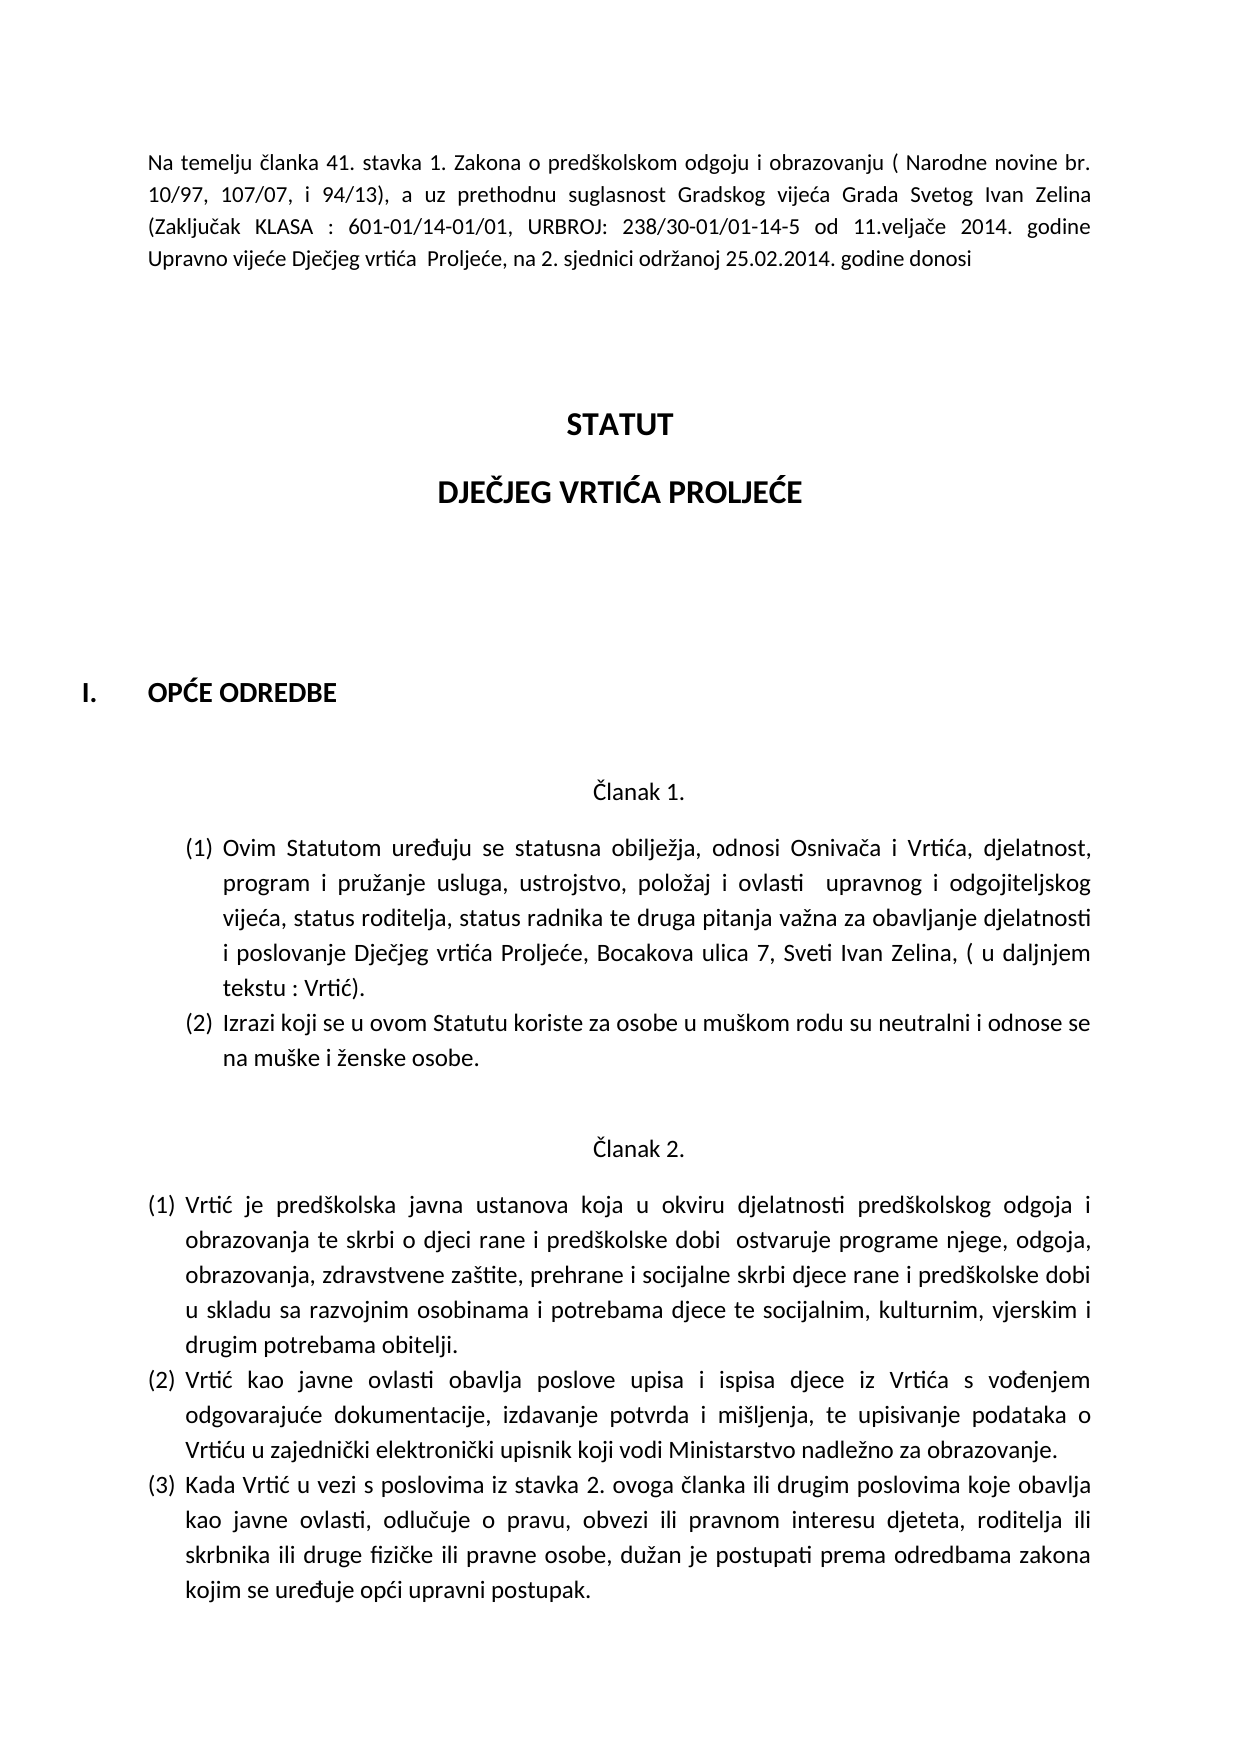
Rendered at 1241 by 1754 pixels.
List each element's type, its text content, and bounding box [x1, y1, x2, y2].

list Ovim Statutom uređuju se statusna obilježja, odnosi Osnivača i Vrtića, djelatnost, program i pružanje usluga, ustrojstvo, položaj i ovlasti upravnog i odgojiteljskog vijeća, status roditelja, status radnika te druga pitanja važna za obavljanje djelatnosti i poslovanje Dječjeg vrtića Proljeće, Bocakova ulica 7, Sveti Ivan Zelina, ( u daljnjem tekstu : Vrtić). [185, 832, 1093, 1003]
text Na temelju članka 41. stavka 1. Zakona o predškolskom odgoju i obrazovanju ( Narodne novine br. 10/97, 107/07, i 94/13), a uz prethodnu suglasnost Gradskog vijeća Grada Svetog Ivan Zelina (Zaključak KLASA : 601-01/14-01/01, URBROJ: 238/30-01/01-14-5 od 11.veljače 2014. godine Upravno vijeće Dječjeg vrtića Proljeće, na 2. sjednici održanoj 25.02.2014. godine donosi [148, 148, 1093, 272]
list Kada Vrtić u vezi s poslovima iz stavka 2. ovoga članka ili drugim poslovima koje obavlja kao javne ovlasti, odlučuje o pravu, obvezi ili pravnom interesu djeteta, roditelja ili skrbnika ili druge fizičke ili pravne osobe, dužan je postupati prema odredbama zakona kojim se uređuje opći upravni postupak. [148, 1469, 1093, 1604]
text Članak 1. [185, 776, 1093, 807]
list Vrtić kao javne ovlasti obavlja poslove upisa i ispisa djece iz Vrtića s vođenjem odgovarajuće dokumentacije, izdavanje potvrda i mišljenja, te upisivanje podataka o Vrtiću u zajednički elektronički upisnik koji vodi Ministarstvo nadležno za obrazovanje. [148, 1364, 1093, 1464]
text STATUT [148, 403, 1093, 444]
list Izrazi koji se u ovom Statutu koriste za osobe u muškom rodu su neutralni i odnose se na muške i ženske osobe. [185, 1007, 1093, 1073]
list OPĆE ODREDBE [82, 674, 1093, 709]
list Vrtić je predškolska javna ustanova koja u okviru djelatnosti predškolskog odgoja i obrazovanja te skrbi o djeci rane i predškolske dobi ostvaruje programe njege, odgoja, obrazovanja, zdravstvene zaštite, prehrane i socijalne skrbi djece rane i predškolske dobi u skladu sa razvojnim osobinama i potrebama djece te socijalnim, kulturnim, vjerskim i drugim potrebama obitelji. [148, 1189, 1093, 1359]
text DJEČJEG VRTIĆA PROLJEĆE [148, 471, 1093, 512]
text Članak 2. [185, 1133, 1093, 1163]
